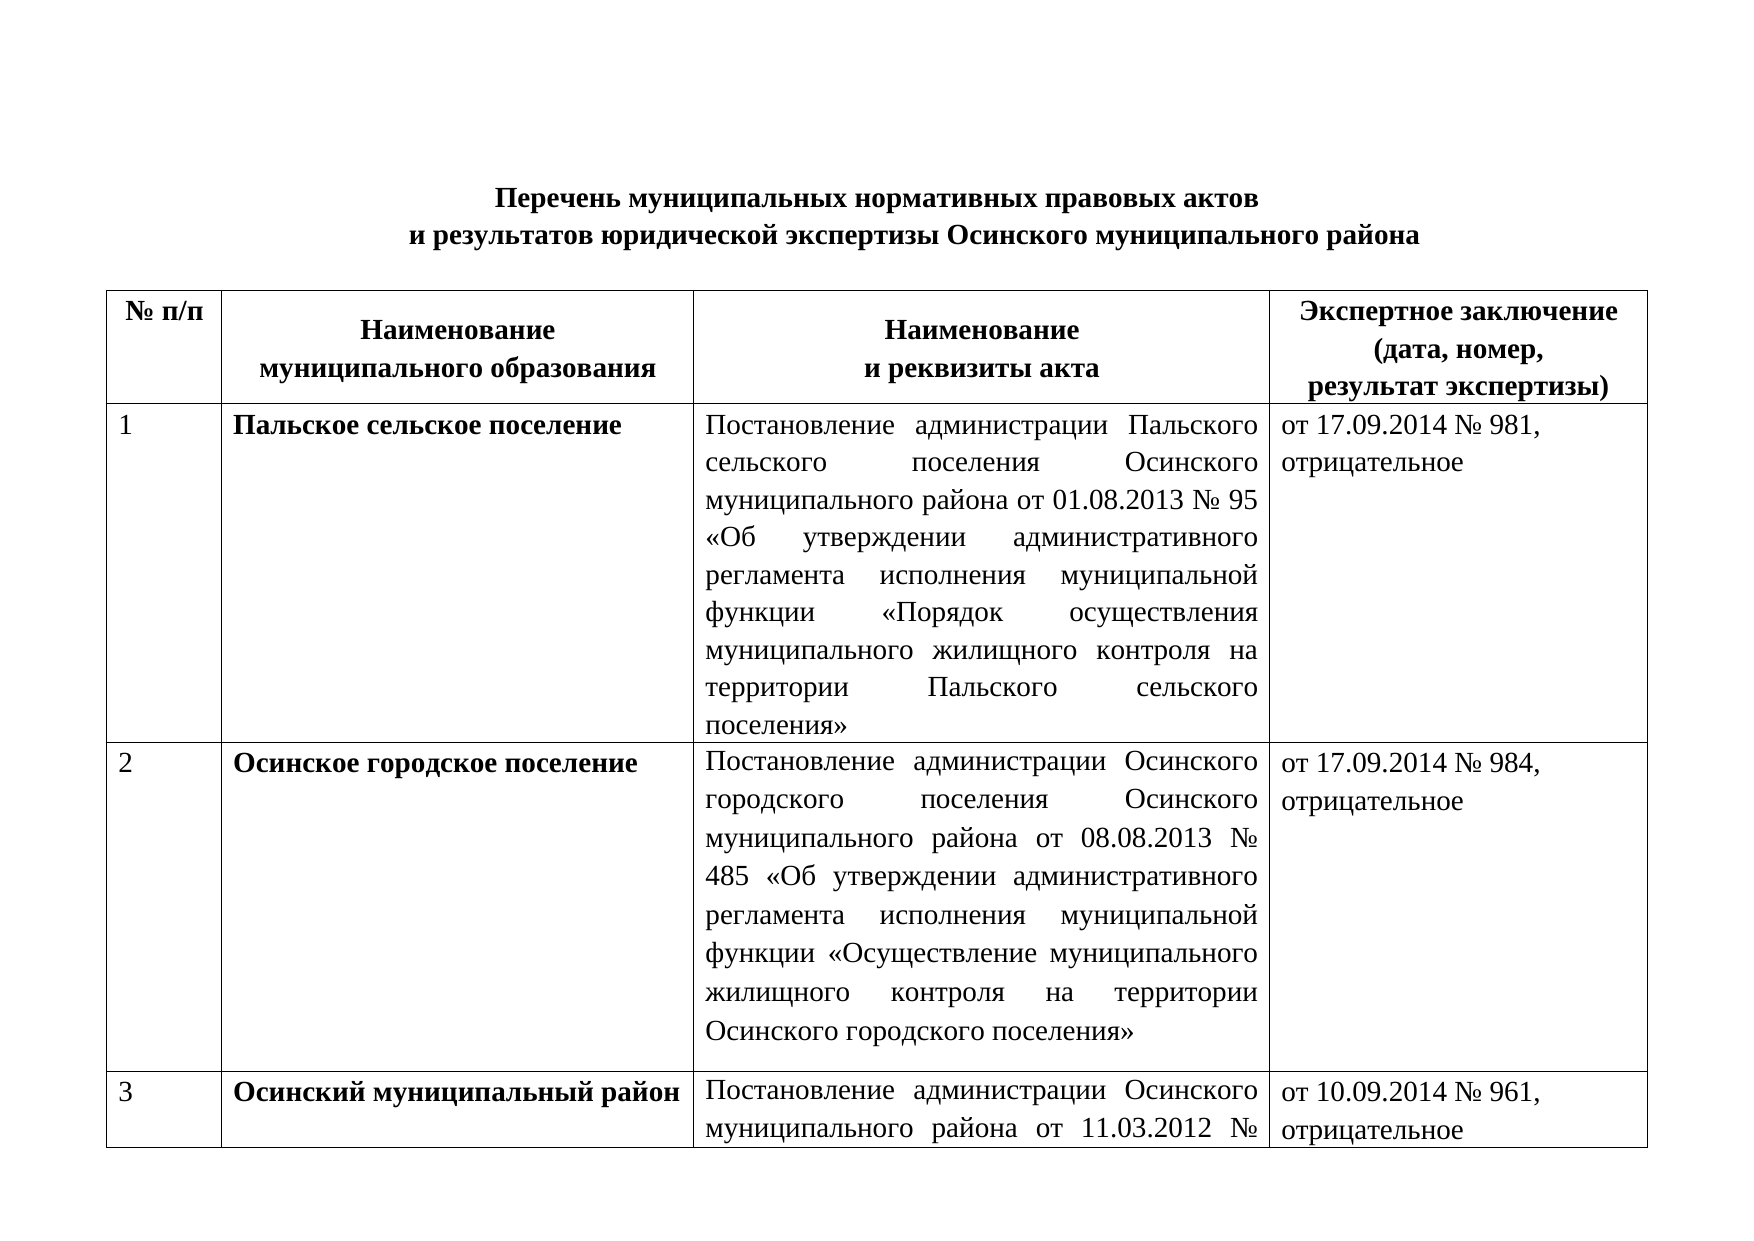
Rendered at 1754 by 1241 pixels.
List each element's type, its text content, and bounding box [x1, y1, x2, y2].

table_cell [222, 1072, 693, 1147]
table_header Наименование и реквизиты акта [694, 291, 1269, 403]
table_cell от 17.09.2014 № 984, отрицательное [1270, 743, 1647, 1071]
text и результатов юридической экспертизы Осинского муниципального района [118, 215, 1636, 252]
table_cell Постановление администрации Пальского сельского поселения Осинского муниципального района от 01.08.2013 № 95 «Об утверждении административного регламента исполнения муниципальной функции «Порядок осуществления муниципального жилищного контроля на территории Пальского сельского поселения» [694, 404, 1269, 742]
table_cell Постановление администрации Осинского городского поселения Осинского муниципального района от 08.08.2013 № 485 «Об утверждении административного регламента исполнения муниципальной функции «Осуществление муниципального жилищного контроля на территории Осинского городского поселения» [694, 743, 1269, 1071]
table_cell 3 [107, 1072, 221, 1147]
text Перечень муниципальных нормативных правовых актов [118, 177, 1636, 215]
table_cell от 17.09.2014 № 981, отрицательное [1270, 404, 1647, 742]
table_cell Пальское сельское поселение [222, 404, 693, 742]
table_cell 2 [107, 743, 221, 1071]
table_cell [694, 1072, 1269, 1147]
table_header Наименование муниципального образования [222, 291, 693, 403]
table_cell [1270, 1072, 1647, 1147]
table_cell Осинское городское поселение [222, 743, 693, 1071]
table_cell 1 [107, 404, 221, 742]
table_header Экспертное заключение (дата, номер, результат экспертизы) [1270, 291, 1647, 403]
table_header № п/п [107, 291, 221, 403]
